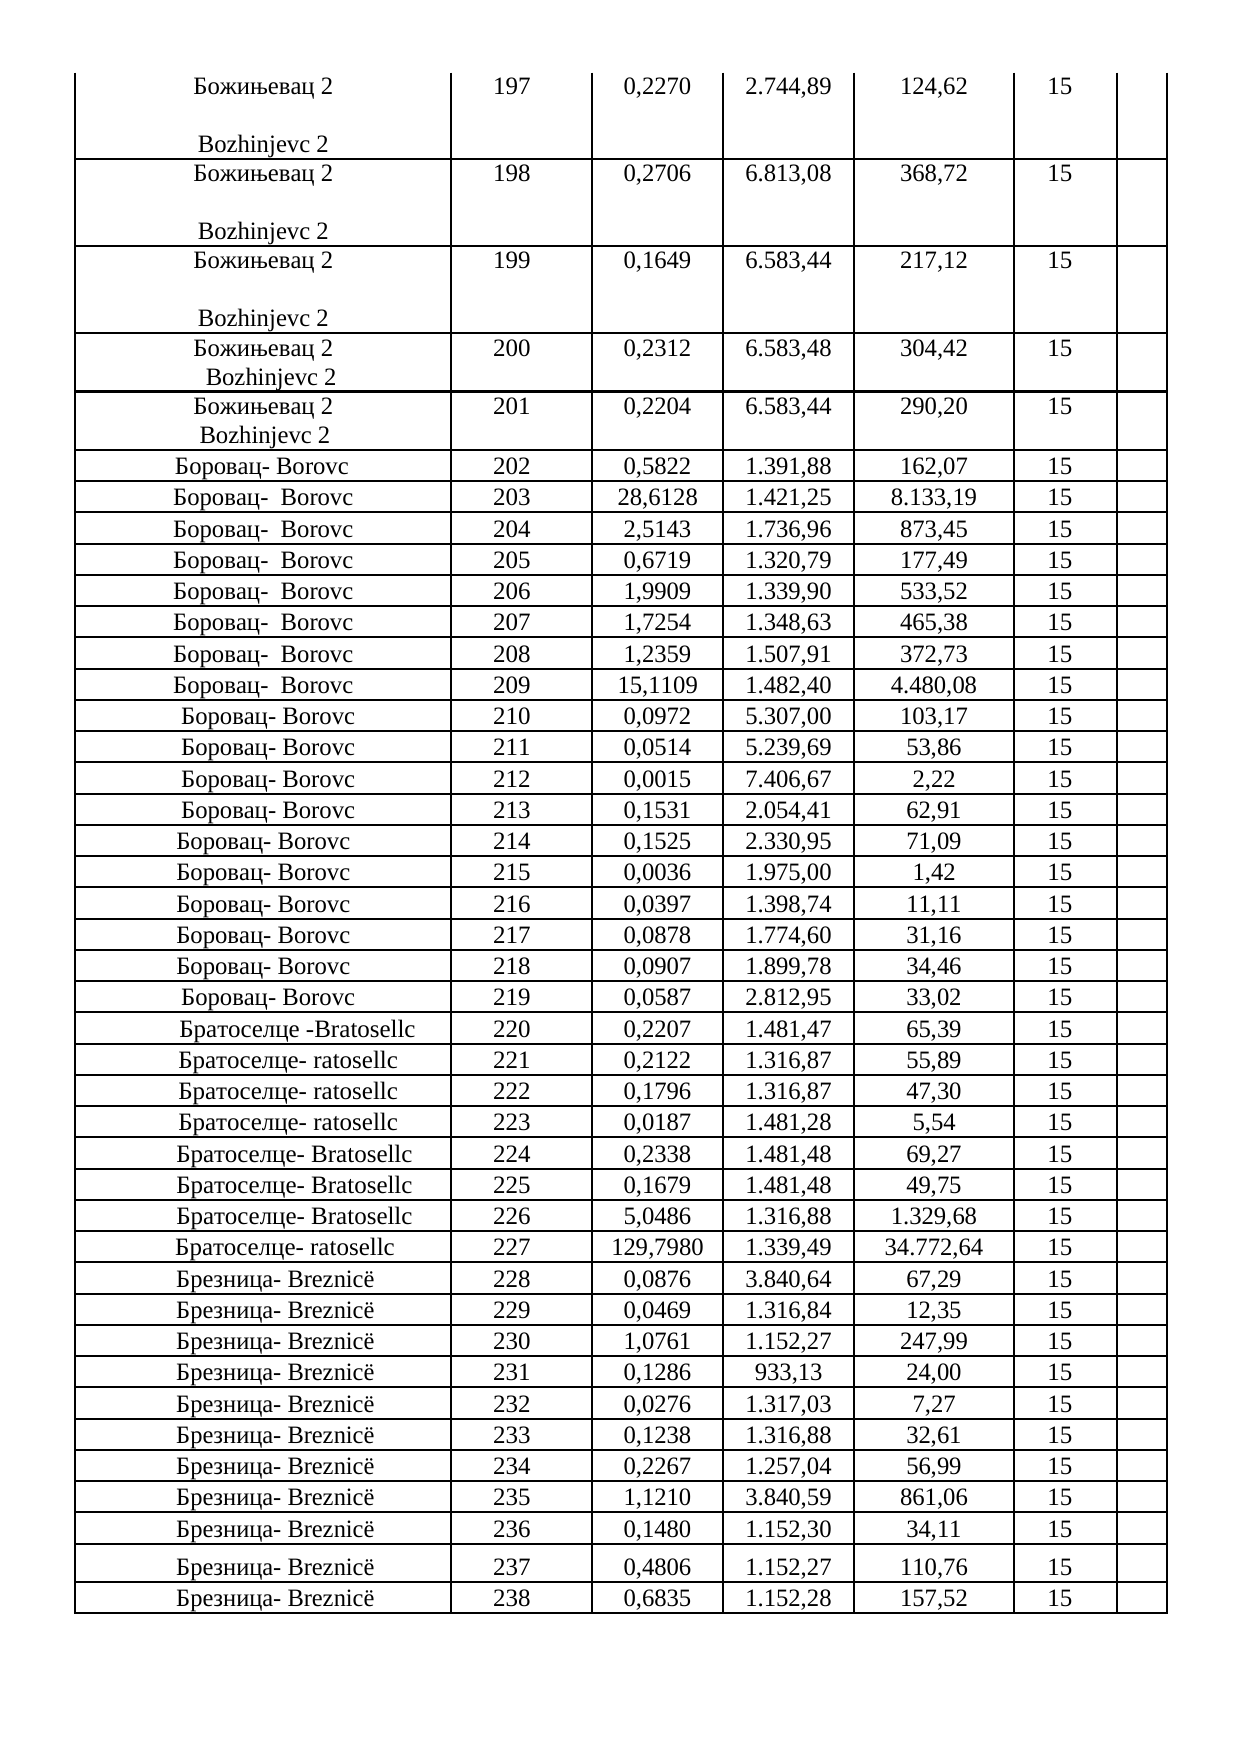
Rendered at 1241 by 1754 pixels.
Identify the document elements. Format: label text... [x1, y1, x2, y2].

table_cell Боровац- Borovc [76, 732, 450, 761]
table_cell 15 [1015, 763, 1116, 792]
table_cell 0,1531 [593, 795, 722, 824]
table_cell [1118, 362, 1166, 390]
table_cell [1015, 100, 1116, 157]
table_cell [1118, 826, 1166, 855]
table_cell 231 [452, 1357, 591, 1386]
table_cell 15 [1015, 1482, 1116, 1511]
table_cell [452, 274, 591, 332]
table_cell 1.421,25 [724, 482, 853, 511]
table_cell 0,2204 [593, 393, 722, 420]
table_cell 0,0187 [593, 1107, 722, 1136]
table_cell [855, 187, 1013, 245]
table_cell 873,45 [855, 513, 1013, 542]
table_cell Божињевац 2 [76, 247, 450, 274]
table_cell 1.316,88 [724, 1201, 853, 1230]
table_cell 5,54 [855, 1107, 1013, 1136]
table_cell Брезница- Breznicë [76, 1545, 450, 1581]
table_cell 15 [1015, 1013, 1116, 1042]
table_cell 56,99 [855, 1451, 1013, 1480]
table_cell 226 [452, 1201, 591, 1230]
table_cell 15 [1015, 982, 1116, 1011]
table_cell [452, 187, 591, 245]
table_cell 49,75 [855, 1170, 1013, 1199]
table_cell 15 [1015, 795, 1116, 824]
table_cell [452, 100, 591, 157]
table_cell 0,0587 [593, 982, 722, 1011]
table_cell [1118, 732, 1166, 761]
table_cell [724, 362, 853, 390]
table_cell 15 [1015, 701, 1116, 730]
table_cell [1118, 1326, 1166, 1355]
table_cell 0,2312 [593, 334, 722, 362]
table_cell 217 [452, 920, 591, 949]
table_cell [1118, 1482, 1166, 1511]
table_header 124,62 [855, 73, 1013, 100]
table_header 197 [452, 73, 591, 100]
table_cell 1.481,47 [724, 1013, 853, 1042]
table_cell 1.152,27 [724, 1545, 853, 1581]
table_cell [1118, 1513, 1166, 1542]
table_cell 1.316,88 [724, 1420, 853, 1449]
table_cell 1.316,84 [724, 1295, 853, 1324]
table_cell 212 [452, 763, 591, 792]
table_cell 15 [1015, 1295, 1116, 1324]
table_cell Боровац- Borovc [76, 920, 450, 949]
table_cell 2.054,41 [724, 795, 853, 824]
table_cell 214 [452, 826, 591, 855]
table_cell 15 [1015, 1232, 1116, 1261]
table_cell 1.481,48 [724, 1138, 853, 1167]
table_cell Братоселце- Bratosellc [76, 1201, 450, 1230]
table_cell [1118, 951, 1166, 980]
table_cell 1.391,88 [724, 451, 853, 480]
table_cell [1118, 1013, 1166, 1042]
table_cell Боровац- Borovc [76, 451, 450, 480]
table_cell 34.772,64 [855, 1232, 1013, 1261]
table_cell 368,72 [855, 160, 1013, 187]
table_cell Боровац- Borovc [76, 701, 450, 730]
table_cell Братоселце -Bratosellc [76, 1013, 450, 1042]
table_cell [1118, 1045, 1166, 1074]
table_cell [1118, 545, 1166, 574]
table_cell 1.152,28 [724, 1583, 853, 1612]
table_cell 861,06 [855, 1482, 1013, 1511]
table_cell [1118, 247, 1166, 274]
table_cell 235 [452, 1482, 591, 1511]
table_cell Братоселце- Bratosellc [76, 1138, 450, 1167]
table_cell Боровац- Borovc [76, 857, 450, 886]
table_cell [1118, 1107, 1166, 1136]
table_cell 0,2338 [593, 1138, 722, 1167]
table_cell 3.840,64 [724, 1263, 853, 1292]
table_cell [593, 420, 722, 449]
table_cell 933,13 [724, 1357, 853, 1386]
table_cell Брезница- Breznicë [76, 1263, 450, 1292]
table_cell [1118, 607, 1166, 636]
table_cell 1,2359 [593, 638, 722, 667]
table_cell Боровац- Borovc [76, 982, 450, 1011]
table_cell Боровац- Borovc [76, 795, 450, 824]
table_cell 15 [1015, 826, 1116, 855]
table_cell [1118, 160, 1166, 187]
table_cell 199 [452, 247, 591, 274]
table_cell 1.316,87 [724, 1076, 853, 1105]
table_cell 1.152,27 [724, 1326, 853, 1355]
table_cell 0,0036 [593, 857, 722, 886]
table_cell 34,46 [855, 951, 1013, 980]
table_cell 177,49 [855, 545, 1013, 574]
table_cell 15 [1015, 545, 1116, 574]
table_cell Братоселце- ratosellc [76, 1076, 450, 1105]
table_cell 219 [452, 982, 591, 1011]
table_cell [855, 362, 1013, 390]
table_cell 15 [1015, 732, 1116, 761]
table_cell 1.257,04 [724, 1451, 853, 1480]
table_cell 15 [1015, 951, 1116, 980]
table_cell 15 [1015, 1263, 1116, 1292]
table_cell Боровац- Borovc [76, 763, 450, 792]
table_cell 5.239,69 [724, 732, 853, 761]
table_cell 1.774,60 [724, 920, 853, 949]
table_cell 110,76 [855, 1545, 1013, 1581]
table_cell 198 [452, 160, 591, 187]
table_cell 15 [1015, 1201, 1116, 1230]
table_cell 0,0514 [593, 732, 722, 761]
table_cell 209 [452, 670, 591, 699]
table_cell 234 [452, 1451, 591, 1480]
table_cell [724, 420, 853, 449]
table_cell 210 [452, 701, 591, 730]
table_cell 31,16 [855, 920, 1013, 949]
table_cell [855, 420, 1013, 449]
table_cell [1015, 187, 1116, 245]
table_cell 232 [452, 1388, 591, 1417]
table_cell 1.507,91 [724, 638, 853, 667]
table_cell 15 [1015, 1107, 1116, 1136]
table_cell [1118, 1138, 1166, 1167]
table_cell 211 [452, 732, 591, 761]
table_cell Брезница- Breznicë [76, 1583, 450, 1612]
table_cell 0,1679 [593, 1170, 722, 1199]
table_cell 1.329,68 [855, 1201, 1013, 1230]
table_cell [1118, 1232, 1166, 1261]
table_cell 0,0469 [593, 1295, 722, 1324]
table_cell 0,6719 [593, 545, 722, 574]
table_cell 0,0015 [593, 763, 722, 792]
table_cell [1015, 362, 1116, 390]
table_cell 0,1649 [593, 247, 722, 274]
table_cell [593, 100, 722, 157]
table_cell 1,1210 [593, 1482, 722, 1511]
table_cell 0,2207 [593, 1013, 722, 1042]
table_header [1118, 73, 1166, 100]
table_cell 65,39 [855, 1013, 1013, 1042]
table_cell Bozhinjevc 2 [76, 362, 450, 390]
table_cell Боровац- Borovc [76, 638, 450, 667]
table_cell [1118, 1583, 1166, 1612]
table_cell 0,1525 [593, 826, 722, 855]
table_cell 1,9909 [593, 576, 722, 605]
table_cell 0,2706 [593, 160, 722, 187]
table_cell 6.583,44 [724, 247, 853, 274]
table_cell [1118, 1295, 1166, 1324]
table_cell 1.339,49 [724, 1232, 853, 1261]
table_cell 15 [1015, 576, 1116, 605]
table_cell 15 [1015, 888, 1116, 917]
table_cell 1.481,28 [724, 1107, 853, 1136]
table_cell 1.317,03 [724, 1388, 853, 1417]
table_cell 222 [452, 1076, 591, 1105]
table_cell 238 [452, 1583, 591, 1612]
table_cell 217,12 [855, 247, 1013, 274]
table_cell 1.975,00 [724, 857, 853, 886]
table_cell 62,91 [855, 795, 1013, 824]
table_cell 15 [1015, 1388, 1116, 1417]
table_cell Bozhinjevc 2 [76, 100, 450, 157]
table_cell [1118, 670, 1166, 699]
table_cell [452, 362, 591, 390]
table_cell [1118, 1420, 1166, 1449]
table_cell 0,2122 [593, 1045, 722, 1074]
table_cell 200 [452, 334, 591, 362]
table_cell 11,11 [855, 888, 1013, 917]
table_cell 1.482,40 [724, 670, 853, 699]
table_cell 0,1238 [593, 1420, 722, 1449]
table_cell 15 [1015, 1357, 1116, 1386]
table_cell 1.899,78 [724, 951, 853, 980]
table_cell 2,22 [855, 763, 1013, 792]
table_cell 15 [1015, 513, 1116, 542]
table_cell 0,1286 [593, 1357, 722, 1386]
table_cell Боровац- Borovc [76, 607, 450, 636]
table_cell 304,42 [855, 334, 1013, 362]
table_cell [1015, 274, 1116, 332]
table_cell 220 [452, 1013, 591, 1042]
table_cell 202 [452, 451, 591, 480]
table_cell 228 [452, 1263, 591, 1292]
table_cell Брезница- Breznicë [76, 1388, 450, 1417]
table_cell 216 [452, 888, 591, 917]
table_cell Боровац- Borovc [76, 888, 450, 917]
table_cell [1118, 982, 1166, 1011]
table_cell [1118, 1451, 1166, 1480]
table_cell 15 [1015, 160, 1116, 187]
table_cell Bozhinjevc 2 [76, 274, 450, 332]
table_cell 1.339,90 [724, 576, 853, 605]
table_cell 1,0761 [593, 1326, 722, 1355]
table_cell Брезница- Breznicë [76, 1513, 450, 1542]
table_cell Боровац- Borovc [76, 576, 450, 605]
table_cell 206 [452, 576, 591, 605]
table_cell [1118, 1357, 1166, 1386]
table_cell 6.583,48 [724, 334, 853, 362]
table_header 0,2270 [593, 73, 722, 100]
table_cell Братоселце- ratosellc [76, 1232, 450, 1261]
table_cell [855, 274, 1013, 332]
table_cell [1118, 920, 1166, 949]
table_header Божињевац 2 [76, 73, 450, 100]
table_cell 24,00 [855, 1357, 1013, 1386]
table_cell 15 [1015, 857, 1116, 886]
table_cell 103,17 [855, 701, 1013, 730]
table_cell 47,30 [855, 1076, 1013, 1105]
table_cell Брезница- Breznicë [76, 1326, 450, 1355]
table_cell [1015, 420, 1116, 449]
table_cell Брезница- Breznicë [76, 1295, 450, 1324]
table_cell [452, 420, 591, 449]
table_cell [724, 274, 853, 332]
table_cell 0,0397 [593, 888, 722, 917]
table_cell 4.480,08 [855, 670, 1013, 699]
table_header 15 [1015, 73, 1116, 100]
table_cell 0,6835 [593, 1583, 722, 1612]
table_cell 224 [452, 1138, 591, 1167]
table_cell 213 [452, 795, 591, 824]
table_cell Боровац- Borovc [76, 670, 450, 699]
table_cell 203 [452, 482, 591, 511]
table_cell 55,89 [855, 1045, 1013, 1074]
table_cell [1118, 420, 1166, 449]
table_cell 69,27 [855, 1138, 1013, 1167]
table_cell Брезница- Breznicë [76, 1357, 450, 1386]
table_cell Брезница- Breznicë [76, 1451, 450, 1480]
table_cell Брезница- Breznicë [76, 1420, 450, 1449]
table_cell 15 [1015, 920, 1116, 949]
table_cell 1.398,74 [724, 888, 853, 917]
table_cell [1118, 482, 1166, 511]
table_cell 15 [1015, 1076, 1116, 1105]
table_cell [1118, 100, 1166, 157]
table_cell 15 [1015, 1045, 1116, 1074]
table_cell [593, 274, 722, 332]
table_cell 221 [452, 1045, 591, 1074]
table_cell [1118, 513, 1166, 542]
table_cell 32,61 [855, 1420, 1013, 1449]
table_cell [855, 100, 1013, 157]
table_cell 225 [452, 1170, 591, 1199]
table_cell Братоселце- Bratosellc [76, 1170, 450, 1199]
table_cell 1,7254 [593, 607, 722, 636]
table_cell 465,38 [855, 607, 1013, 636]
table_cell 1.481,48 [724, 1170, 853, 1199]
table_cell 15,1109 [593, 670, 722, 699]
table_cell 230 [452, 1326, 591, 1355]
table_cell 7.406,67 [724, 763, 853, 792]
table_cell 67,29 [855, 1263, 1013, 1292]
table_cell [1118, 274, 1166, 332]
table_cell 0,0972 [593, 701, 722, 730]
table_cell [1118, 888, 1166, 917]
table_cell 218 [452, 951, 591, 980]
table_cell [724, 187, 853, 245]
table_cell 204 [452, 513, 591, 542]
table_cell [1118, 763, 1166, 792]
table_cell 208 [452, 638, 591, 667]
table_cell 207 [452, 607, 591, 636]
table_cell Боровац- Borovc [76, 482, 450, 511]
table_cell Bozhinjevc 2 [76, 420, 450, 449]
table_cell 205 [452, 545, 591, 574]
table_cell 15 [1015, 638, 1116, 667]
table_cell [724, 100, 853, 157]
table_cell 237 [452, 1545, 591, 1581]
table_cell 236 [452, 1513, 591, 1542]
table_cell 227 [452, 1232, 591, 1261]
table_cell 34,11 [855, 1513, 1013, 1542]
table_cell 15 [1015, 1326, 1116, 1355]
table_cell 33,02 [855, 982, 1013, 1011]
table_cell 372,73 [855, 638, 1013, 667]
table_cell 5,0486 [593, 1201, 722, 1230]
table_cell Боровац- Borovc [76, 513, 450, 542]
table_cell 15 [1015, 451, 1116, 480]
table_cell 15 [1015, 334, 1116, 362]
table_cell 6.813,08 [724, 160, 853, 187]
table_cell Bozhinjevc 2 [76, 187, 450, 245]
table_cell 0,0878 [593, 920, 722, 949]
table_cell 0,0276 [593, 1388, 722, 1417]
table_cell 0,1480 [593, 1513, 722, 1542]
table_cell Божињевац 2 [76, 160, 450, 187]
table_cell 3.840,59 [724, 1482, 853, 1511]
table_cell 290,20 [855, 393, 1013, 420]
table_header 2.744,89 [724, 73, 853, 100]
table_cell 247,99 [855, 1326, 1013, 1355]
table_cell Брезница- Breznicë [76, 1482, 450, 1511]
table_cell 1.316,87 [724, 1045, 853, 1074]
table_cell Братоселце- ratosellc [76, 1107, 450, 1136]
table_cell [1118, 1388, 1166, 1417]
table_cell [1118, 1545, 1166, 1581]
table_cell 2,5143 [593, 513, 722, 542]
table_cell 15 [1015, 393, 1116, 420]
table_cell 0,0907 [593, 951, 722, 980]
table_cell 1.736,96 [724, 513, 853, 542]
table_cell 15 [1015, 482, 1116, 511]
table_cell Боровац- Borovc [76, 826, 450, 855]
table_cell Божињевац 2 [76, 334, 450, 362]
table_cell 15 [1015, 1583, 1116, 1612]
table_cell [1118, 795, 1166, 824]
table_cell 15 [1015, 1420, 1116, 1449]
table_cell [1118, 1263, 1166, 1292]
table_cell 215 [452, 857, 591, 886]
table_cell 8.133,19 [855, 482, 1013, 511]
table_cell 28,6128 [593, 482, 722, 511]
table_cell Боровац- Borovc [76, 951, 450, 980]
table_cell 1.152,30 [724, 1513, 853, 1542]
table_cell 2.330,95 [724, 826, 853, 855]
table_cell 1.348,63 [724, 607, 853, 636]
table_cell 2.812,95 [724, 982, 853, 1011]
table_cell 6.583,44 [724, 393, 853, 420]
table_cell [1118, 857, 1166, 886]
table_cell 201 [452, 393, 591, 420]
table_cell 533,52 [855, 576, 1013, 605]
table_cell [1118, 393, 1166, 420]
table_cell 53,86 [855, 732, 1013, 761]
table_cell 15 [1015, 1545, 1116, 1581]
table_cell 15 [1015, 1138, 1116, 1167]
table_cell 223 [452, 1107, 591, 1136]
table_cell Боровац- Borovc [76, 545, 450, 574]
table_cell 0,1796 [593, 1076, 722, 1105]
table_cell [1118, 1170, 1166, 1199]
table_cell 15 [1015, 1513, 1116, 1542]
table_cell 1.320,79 [724, 545, 853, 574]
table_cell [593, 362, 722, 390]
table_cell 157,52 [855, 1583, 1013, 1612]
table_cell [1118, 451, 1166, 480]
table_cell 15 [1015, 1170, 1116, 1199]
table_cell 7,27 [855, 1388, 1013, 1417]
table_cell [593, 187, 722, 245]
table_cell 1,42 [855, 857, 1013, 886]
table_cell [1118, 576, 1166, 605]
table_cell 15 [1015, 1451, 1116, 1480]
table_cell 15 [1015, 607, 1116, 636]
table_cell 0,0876 [593, 1263, 722, 1292]
table_cell 233 [452, 1420, 591, 1449]
table_cell 71,09 [855, 826, 1013, 855]
table_cell 0,4806 [593, 1545, 722, 1581]
table_cell [1118, 701, 1166, 730]
table_cell [1118, 1076, 1166, 1105]
table_cell [1118, 638, 1166, 667]
table_cell [1118, 334, 1166, 362]
table_cell [1118, 1201, 1166, 1230]
table_cell 162,07 [855, 451, 1013, 480]
table_cell 5.307,00 [724, 701, 853, 730]
table_cell 12,35 [855, 1295, 1013, 1324]
table_cell 0,5822 [593, 451, 722, 480]
table_cell [1118, 187, 1166, 245]
table_cell 229 [452, 1295, 591, 1324]
table_cell 15 [1015, 670, 1116, 699]
table_cell Братоселце- ratosellc [76, 1045, 450, 1074]
table_cell 15 [1015, 247, 1116, 274]
table_cell 0,2267 [593, 1451, 722, 1480]
table_cell Божињевац 2 [76, 393, 450, 420]
table_cell 129,7980 [593, 1232, 722, 1261]
